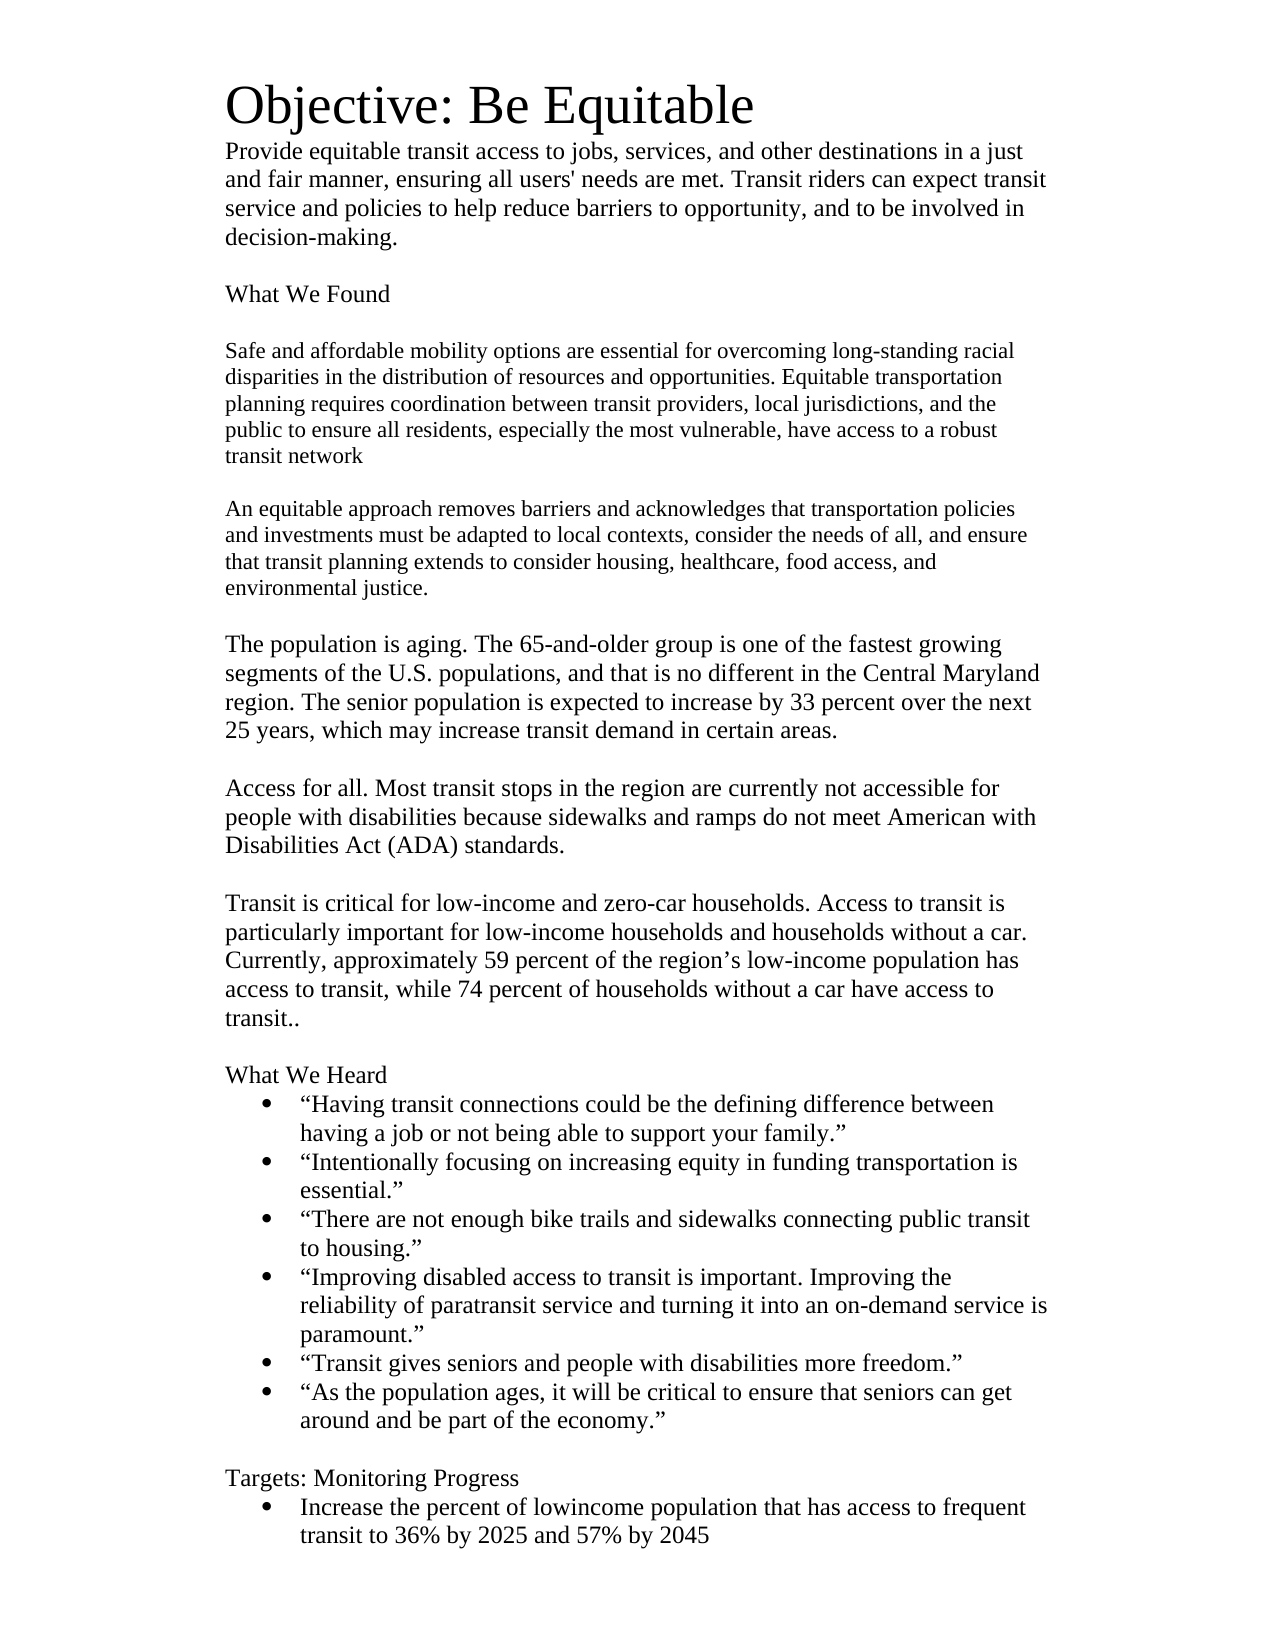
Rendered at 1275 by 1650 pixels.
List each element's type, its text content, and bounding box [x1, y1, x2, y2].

list “As the population ages, it will be critical to ensure that seniors can get around and be part of the economy.” [262, 1377, 1050, 1434]
text What We Heard [225, 1061, 1050, 1089]
text The population is aging. The 65-and-older group is one of the fastest growing segments of the U.S. populations, and that is no different in the Central Maryland region. The senior population is expected to increase by 33 percent over the next 25 years, which may increase transit demand in certain areas. [225, 629, 1050, 744]
list Increase the percent of lowincome population that has access to frequent transit to 36% by 2025 and 57% by 2045 [262, 1492, 1050, 1549]
text An equitable approach removes barriers and acknowledges that transportation policies and investments must be adapted to local contexts, consider the needs of all, and ensure that transit planning extends to consider housing, healthcare, food access, and environmental justice. [225, 495, 1050, 601]
list “Transit gives seniors and people with disabilities more freedom.” [262, 1348, 1050, 1377]
text Transit is critical for low-income and zero-car households. Access to transit is particularly important for low-income households and households without a car. Currently, approximately 59 percent of the region’s low-income population has access to transit, while 74 percent of households without a car have access to transit.. [225, 888, 1050, 1032]
text What We Found [225, 279, 1050, 308]
list “There are not enough bike trails and sidewalks connecting public transit to housing.” [262, 1204, 1050, 1262]
text Access for all. Most transit stops in the region are currently not accessible for people with disabilities because sidewalks and ramps do not meet American with Disabilities Act (ADA) standards. [225, 773, 1050, 859]
list “Intentionally focusing on increasing equity in funding transportation is essential.” [262, 1147, 1050, 1204]
list “Improving disabled access to transit is important. Improving the reliability of paratransit service and turning it into an on-demand service is paramount.” [262, 1262, 1050, 1348]
text Provide equitable transit access to jobs, services, and other destinations in a just and fair manner, ensuring all users' needs are met. Transit riders can expect transit service and policies to help reduce barriers to opportunity, and to be involved in decision-making. [225, 136, 1050, 251]
subtitle Objective: Be Equitable [225, 76, 1050, 136]
list “Having transit connections could be the defining difference between having a job or not being able to support your family.” [262, 1089, 1050, 1147]
text Targets: Monitoring Progress [225, 1463, 1050, 1492]
text Safe and affordable mobility options are essential for overcoming long-standing racial disparities in the distribution of resources and opportunities. Equitable transportation planning requires coordination between transit providers, local jurisdictions, and the public to ensure all residents, especially the most vulnerable, have access to a robust transit network [225, 337, 1050, 469]
